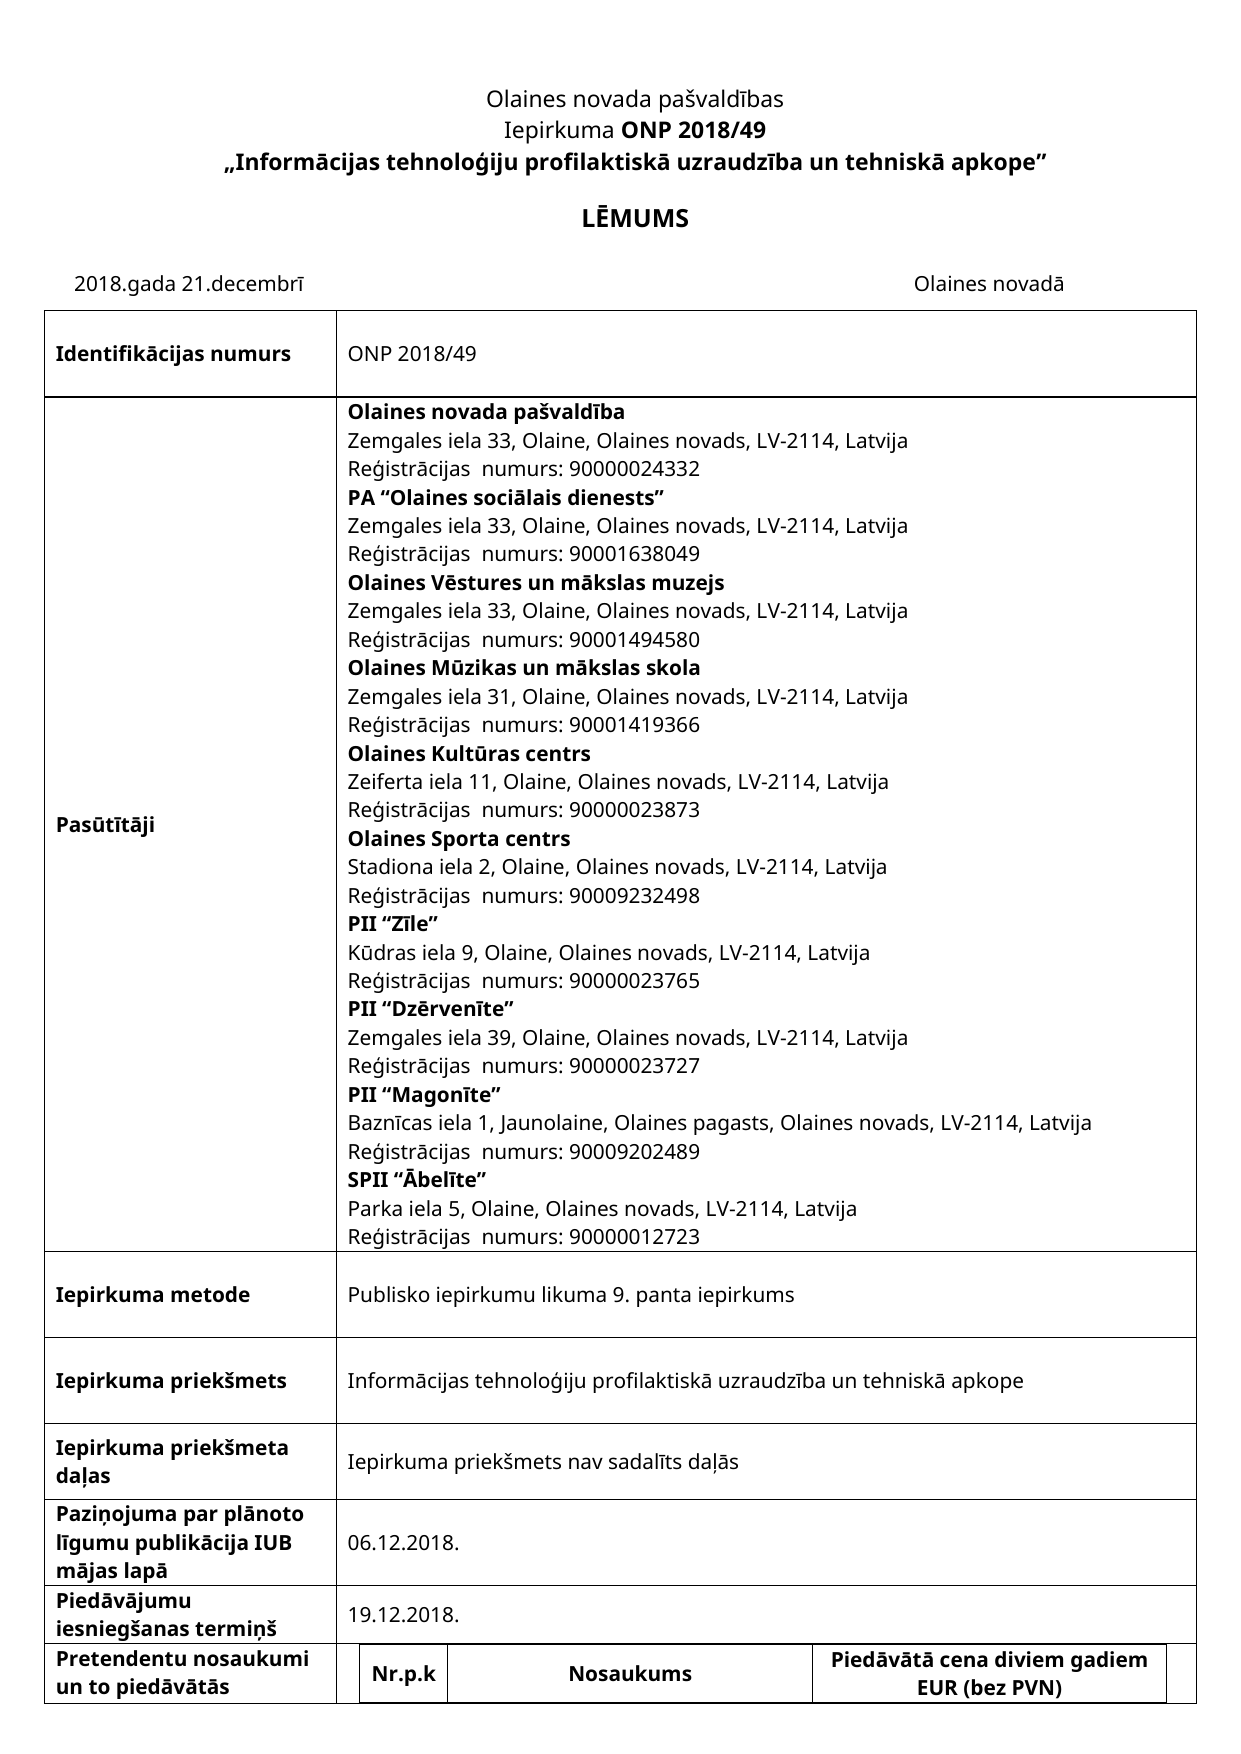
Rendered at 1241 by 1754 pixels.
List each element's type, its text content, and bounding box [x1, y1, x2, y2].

table_cell [448, 1645, 812, 1702]
table_header ONP 2018/49 [337, 311, 1196, 396]
table_cell Paziņojuma par plānoto līgumu publikācija IUB mājas lapā [45, 1500, 336, 1585]
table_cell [45, 1644, 336, 1703]
table_cell [337, 1644, 359, 1703]
table_header Identifikācijas numurs [45, 311, 336, 396]
table_cell Iepirkuma metode [45, 1252, 336, 1337]
table_cell Pasūtītāji [45, 398, 336, 1251]
text LĒMUMS [89, 201, 1181, 235]
table_cell Iepirkuma priekšmets [45, 1338, 336, 1423]
table_cell [813, 1645, 1166, 1702]
table_cell Publisko iepirkumu likuma 9. panta iepirkums [337, 1252, 1196, 1337]
table_cell Iepirkuma priekšmeta daļas [45, 1424, 336, 1498]
table_cell Piedāvājumu iesniegšanas termiņš [45, 1586, 336, 1643]
text Olaines novada pašvaldības [89, 83, 1181, 114]
table_cell [360, 1645, 447, 1702]
text 2018.gada 21.decembrī Olaines novadā [74, 269, 1181, 297]
table_cell Informācijas tehnoloģiju profilaktiskā uzraudzība un tehniskā apkope [337, 1338, 1196, 1423]
text „Informācijas tehnoloģiju profilaktiskā uzraudzība un tehniskā apkope” [89, 146, 1181, 177]
table_cell 06.12.2018. [337, 1500, 1196, 1585]
table_cell 19.12.2018. [337, 1586, 1196, 1643]
table_cell Iepirkuma priekšmets nav sadalīts daļās [337, 1424, 1196, 1498]
table_cell Olaines novada pašvaldība Zemgales iela 33, Olaine, Olaines novads, LV-2114, Latvija Reģistrācijas numurs: 90000024332 PA “Olaines sociālais dienests” Zemgales iela 33, Olaine, Olaines novads, LV-2114, Latvija Reģistrācijas numurs: 90001638049 Olaines Vēstures un mākslas muzejs Zemgales iela 33, Olaine, Olaines novads, LV-2114, Latvija Reģistrācijas numurs: 90001494580 Olaines Mūzikas un mākslas skola Zemgales iela 31, Olaine, Olaines novads, LV-2114, Latvija Reģistrācijas numurs: 90001419366 Olaines Kultūras centrs Zeiferta iela 11, Olaine, Olaines novads, LV-2114, Latvija Reģistrācijas numurs: 90000023873 Olaines Sporta centrs Stadiona iela 2, Olaine, Olaines novads, LV-2114, Latvija Reģistrācijas numurs: 90009232498 PII “Zīle” Kūdras iela 9, Olaine, Olaines novads, LV-2114, Latvija Reģistrācijas numurs: 90000023765 PII “Dzērvenīte” Zemgales iela 39, Olaine, Olaines novads, LV-2114, Latvija Reģistrācijas numurs: 90000023727 PII “Magonīte” Baznīcas iela 1, Jaunolaine, Olaines pagasts, Olaines novads, LV-2114, Latvija Reģistrācijas numurs: 90009202489 SPII “Ābelīte” Parka iela 5, Olaine, Olaines novads, LV-2114, Latvija Reģistrācijas numurs: 90000012723 [337, 398, 1196, 1251]
text Iepirkuma ONP 2018/49 [89, 114, 1181, 146]
table_cell [1167, 1644, 1196, 1703]
